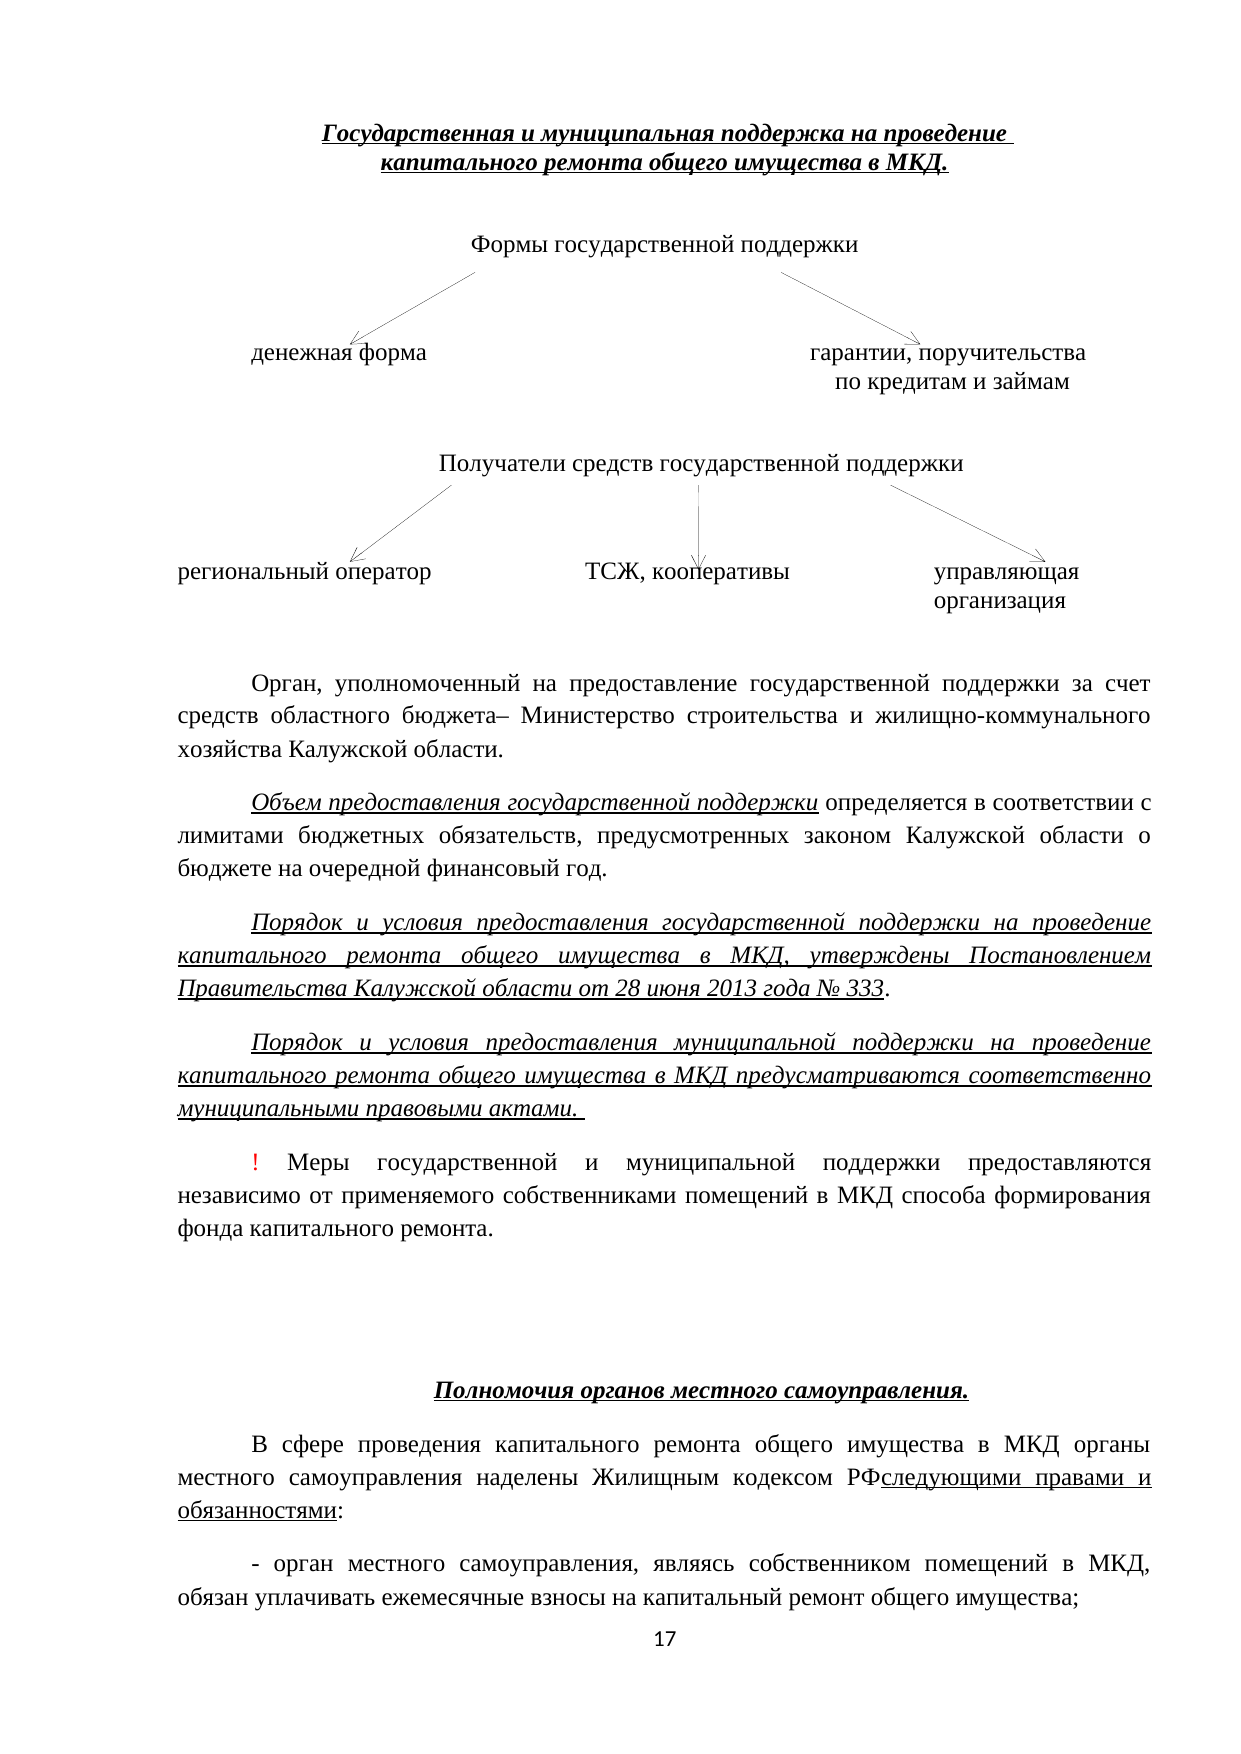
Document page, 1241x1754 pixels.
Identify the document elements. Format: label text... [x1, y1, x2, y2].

text Порядок и условия предоставления государственной поддержки на проведение капитального ремонта общего имущества в МКД, утверждены Постановлением Правительства Калужской области от 28 июня 2013 года № 333. [177, 966, 1152, 1002]
text Полномочия органов местного самоуправления. [177, 1375, 1152, 1403]
text Порядок и условия предоставления муниципальной поддержки на проведение капитального ремонта общего имущества в МКД предусматриваются соответственно муниципальными правовыми актами. [177, 1027, 1152, 1085]
text по кредитам и займам [177, 366, 1152, 395]
text Формы государственной поддержки [177, 229, 1152, 258]
text Объем предоставления государственной поддержки определяется в соответствии с лимитами бюджетных обязательств, предусмотренных законом Калужской области о бюджете на очередной финансовый год. [177, 787, 1152, 882]
text капитального ремонта общего имущества в МКД. [177, 147, 1152, 176]
text ! Меры государственной и муниципальной поддержки предоставляются независимо от применяемого собственниками помещений в МКД способа формирования фонда капитального ремонта. [177, 1147, 1152, 1242]
text - орган местного самоуправления, являясь собственником помещений в МКД, обязан уплачивать ежемесячные взносы на капитальный ремонт общего имущества; [177, 1548, 1152, 1610]
text организация [177, 585, 1152, 614]
text Порядок и условия предоставления государственной поддержки на проведение капитального ремонта общего имущества в МКД, утверждены Постановлением Правительства Калужской области от 28 июня 2013 года № 333. [177, 907, 1152, 965]
text Орган, уполномоченный на предоставление государственной поддержки за счет средств областного бюджета– Министерство строительства и жилищно-коммунального хозяйства Калужской области. [177, 668, 1152, 762]
text Государственная и муниципальная поддержка на проведение [177, 118, 1152, 147]
text В сфере проведения капитального ремонта общего имущества в МКД органы местного самоуправления наделены Жилищным кодексом РФследующими правами и обязанностями: [177, 1429, 1152, 1523]
text региональный оператор ТСЖ, кооперативы управляющая [177, 556, 1152, 585]
text денежная форма гарантии, поручительства [177, 337, 1152, 366]
text Получатели средств государственной поддержки [177, 448, 1152, 477]
text Порядок и условия предоставления муниципальной поддержки на проведение капитального ремонта общего имущества в МКД предусматриваются соответственно муниципальными правовыми актами. [177, 1086, 1152, 1122]
